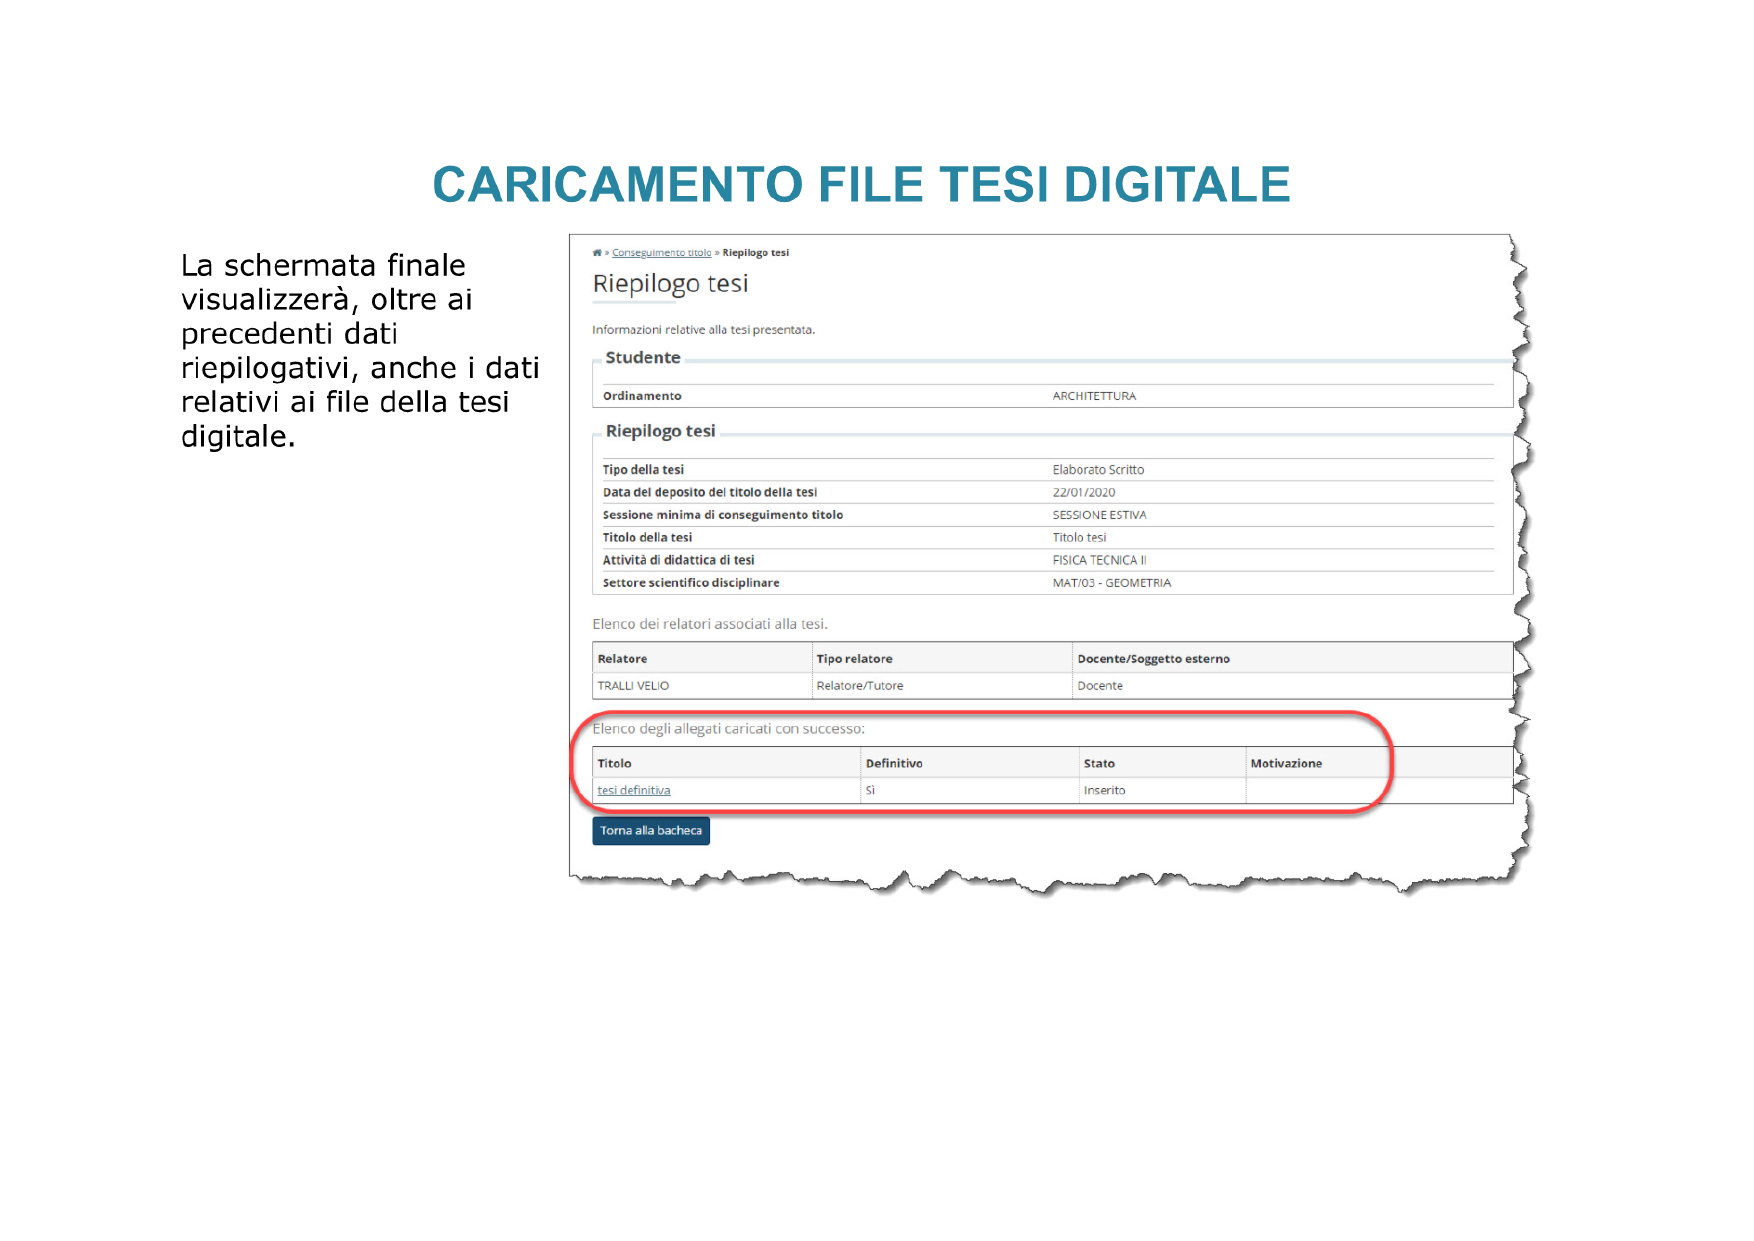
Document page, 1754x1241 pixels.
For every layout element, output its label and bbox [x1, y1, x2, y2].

picture [118, 118, 1607, 952]
